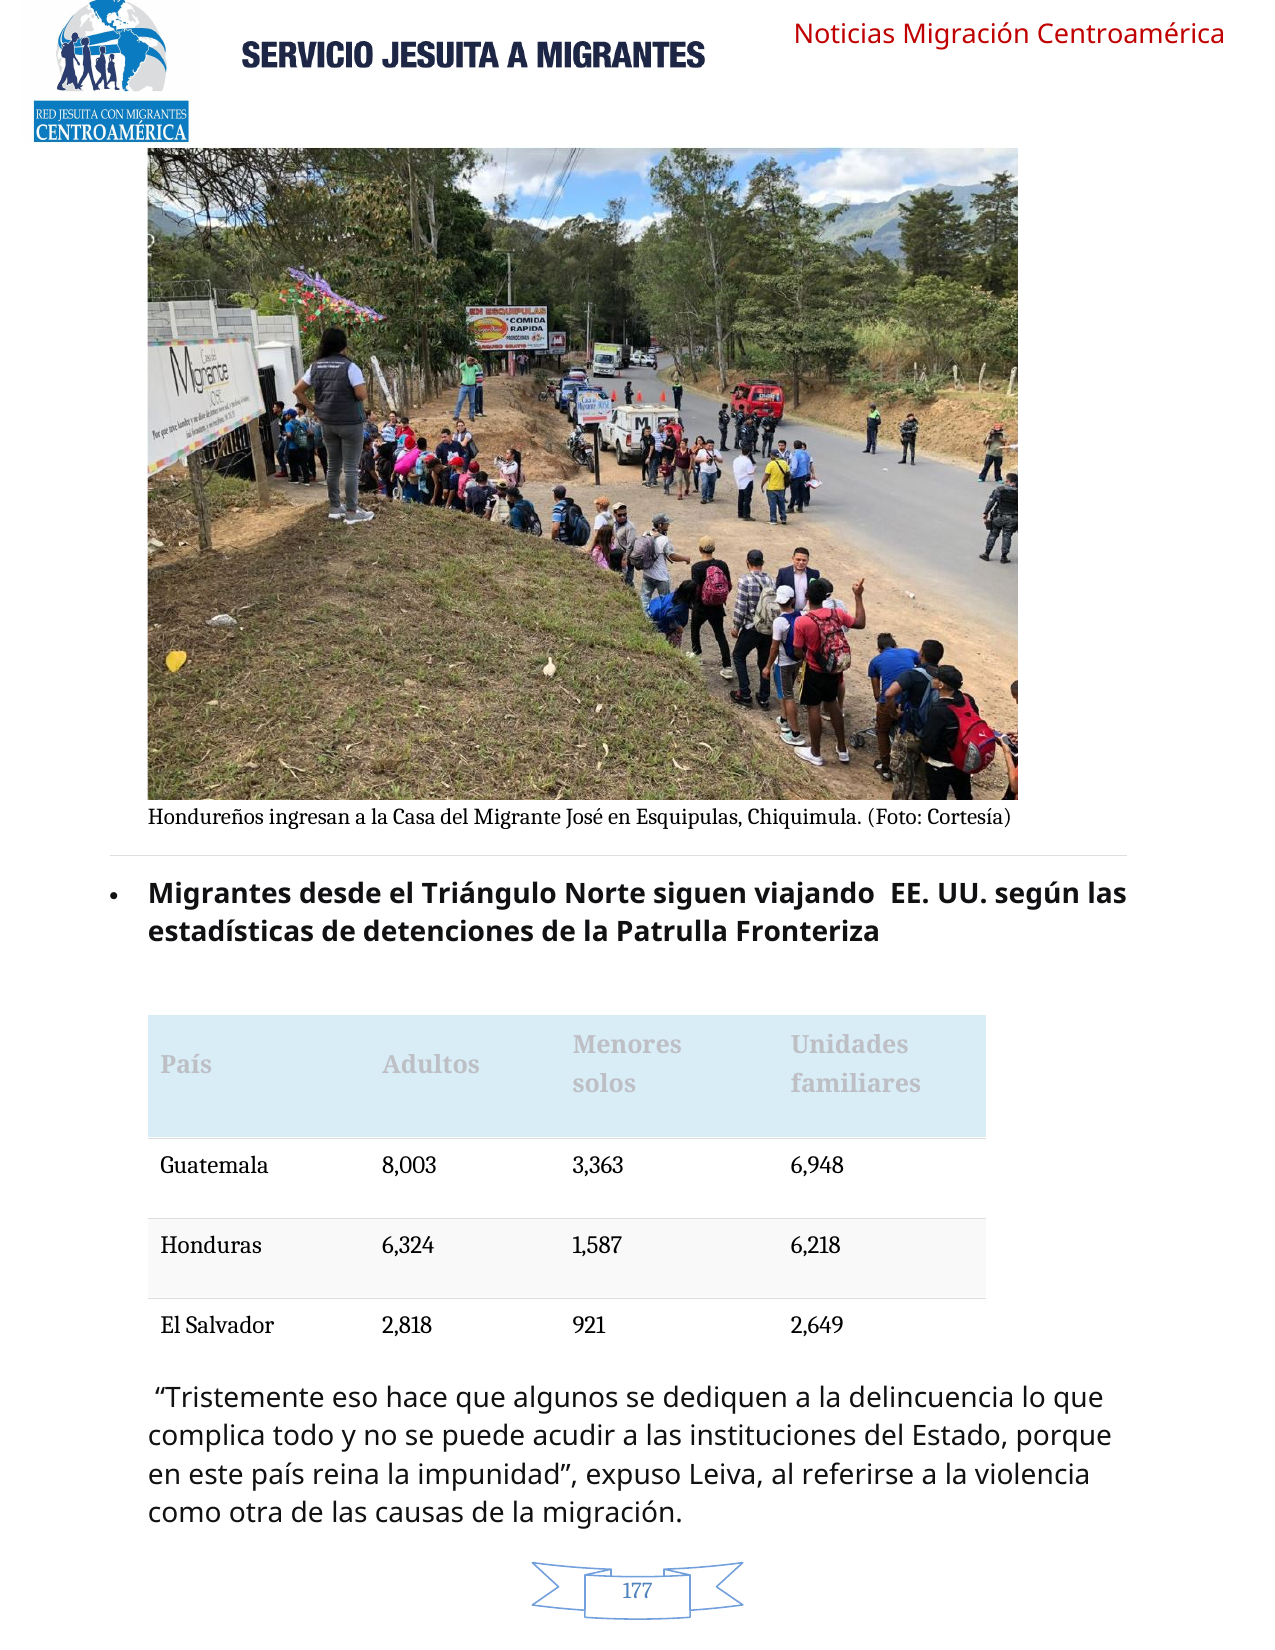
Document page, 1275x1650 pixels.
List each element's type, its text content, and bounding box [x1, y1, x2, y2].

picture [18, 0, 204, 143]
picture [221, 26, 731, 83]
table_cell 2,818 [369, 1299, 560, 1377]
table_cell El Salvador [148, 1299, 369, 1377]
table_cell 6,948 [778, 1139, 986, 1217]
list Migrantes desde el Triángulo Norte siguen viajando EE. UU. según las estadísticas de detenciones de la Patrulla Fronteriza [110, 856, 1127, 949]
table_cell 6,324 [369, 1219, 560, 1297]
table_cell Honduras [148, 1219, 369, 1297]
table_header País [148, 1015, 369, 1137]
table_header Adultos [369, 1015, 560, 1137]
picture [147, 147, 1018, 800]
table_cell 921 [560, 1299, 778, 1377]
text “Tristemente eso hace que algunos se dediquen a la delincuencia lo que complica todo y no se puede acudir a las instituciones del Estado, porque en este país reina la impunidad”, expuso Leiva, al referirse a la violencia como otra de las causas de la migración. [148, 1377, 1127, 1531]
table_cell Guatemala [148, 1139, 369, 1217]
table_cell 6,218 [778, 1219, 986, 1297]
table_header Unidades familiares [778, 1015, 986, 1137]
table_cell 8,003 [369, 1139, 560, 1217]
table_cell 2,649 [778, 1299, 986, 1377]
table_header Menores solos [560, 1015, 778, 1137]
table_cell 3,363 [560, 1139, 778, 1217]
table_cell 1,587 [560, 1219, 778, 1297]
